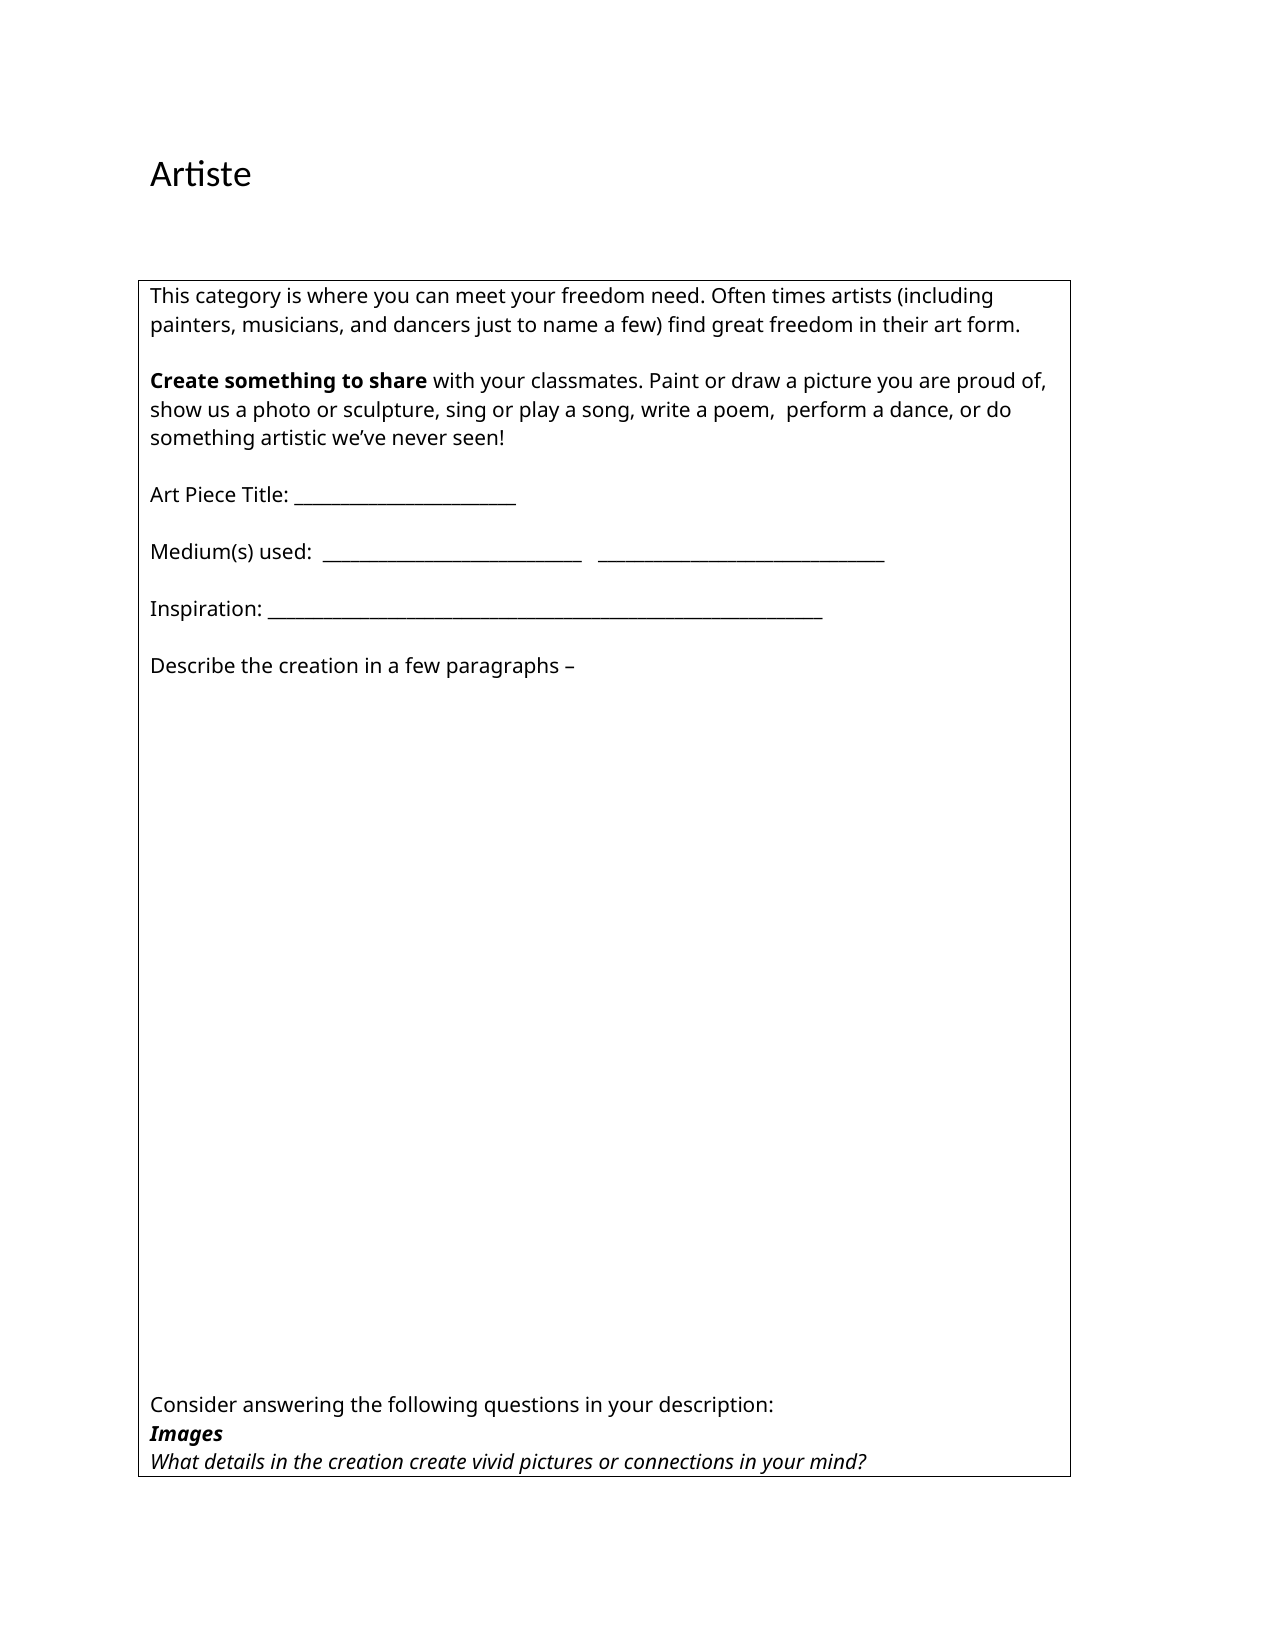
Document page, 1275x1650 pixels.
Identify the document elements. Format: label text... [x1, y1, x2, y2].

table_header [139, 281, 1070, 1476]
text Artiste [150, 150, 1125, 196]
